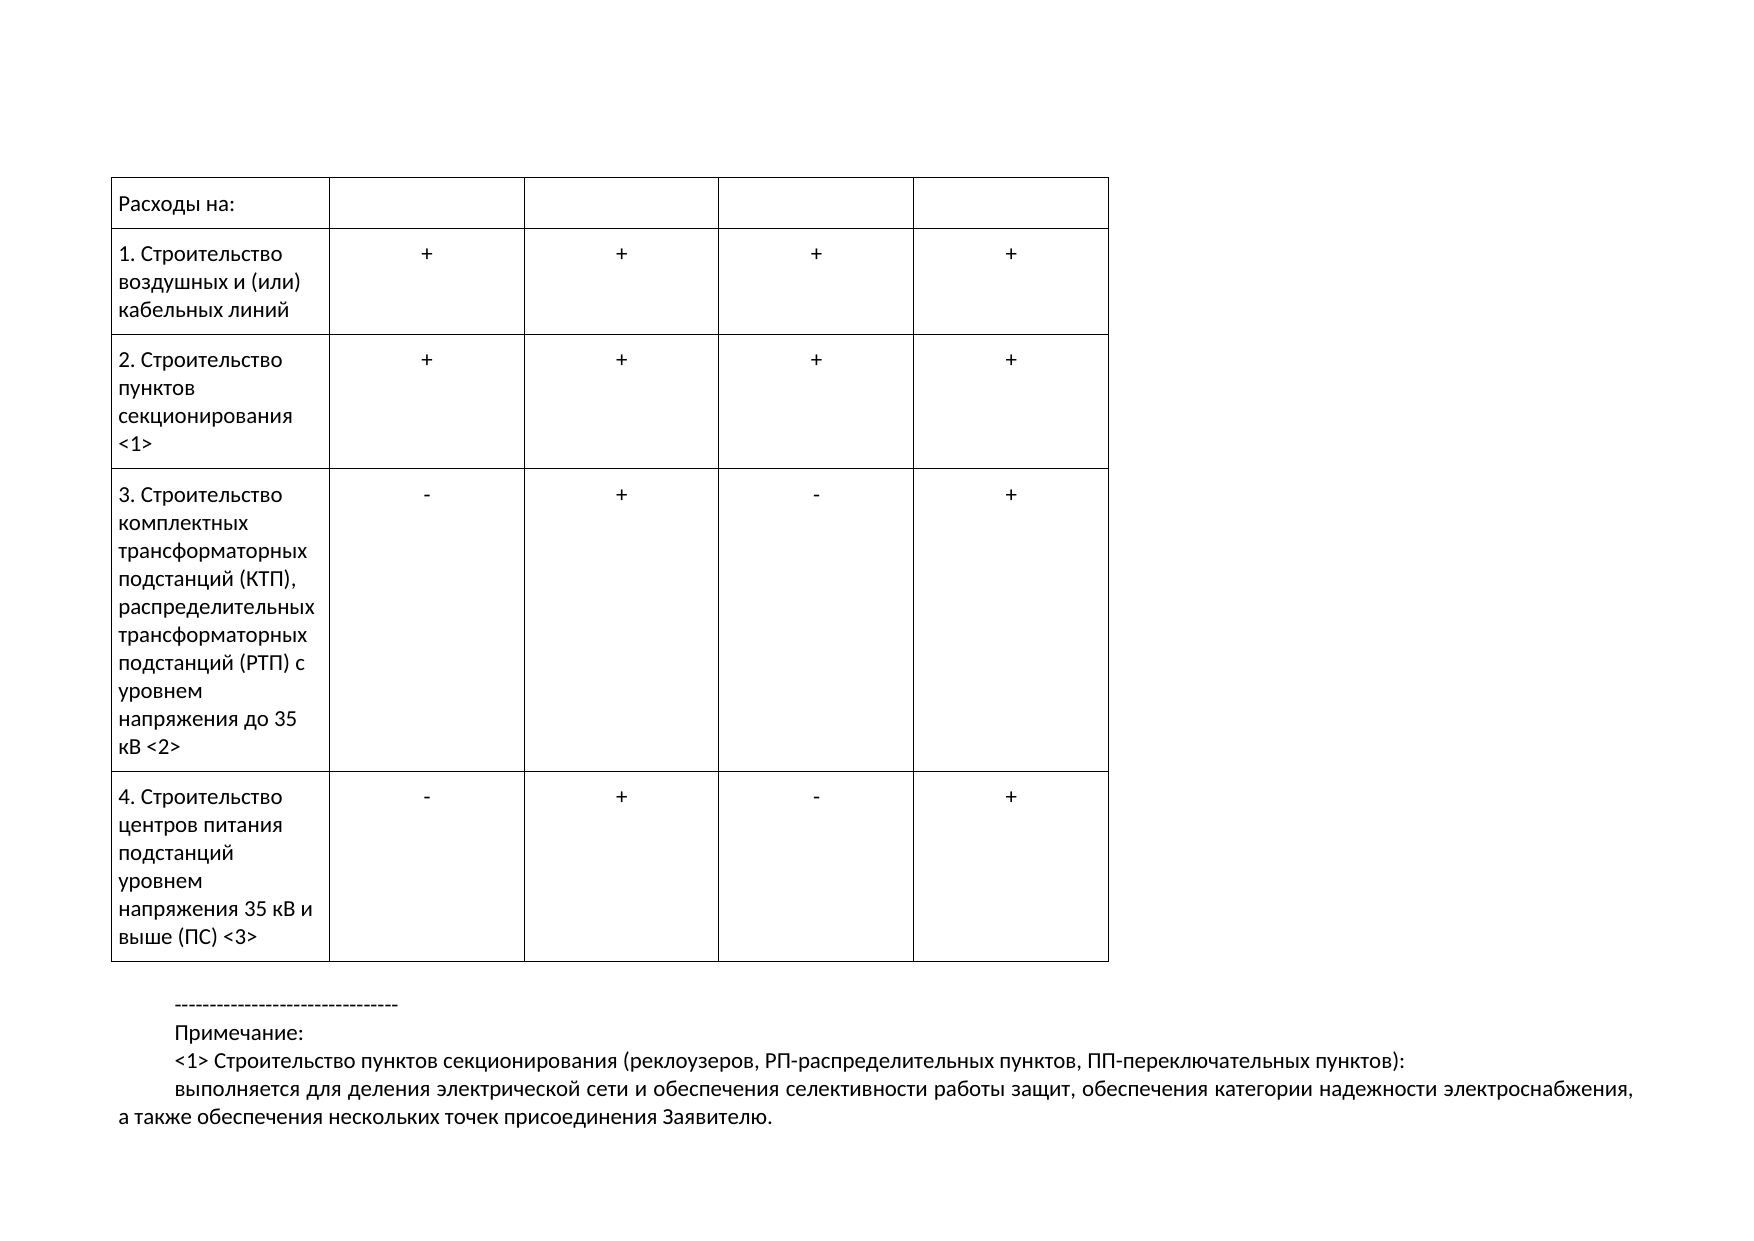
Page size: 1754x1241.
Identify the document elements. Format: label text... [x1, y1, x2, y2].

table_cell + [525, 772, 718, 961]
table_cell + [719, 229, 913, 334]
text Примечание: [118, 1018, 1636, 1046]
table_cell + [914, 772, 1108, 961]
table_cell + [330, 229, 524, 334]
table_cell Расходы на: [112, 178, 329, 227]
table_cell + [525, 469, 718, 771]
table_cell + [719, 335, 913, 468]
text <1> Строительство пунктов секционирования (реклоузеров, РП-распределительных пунктов, ПП-переключательных пунктов): [118, 1046, 1636, 1074]
table_cell - [719, 772, 913, 961]
table_cell - [330, 469, 524, 771]
table_cell [525, 178, 718, 227]
table_cell + [525, 229, 718, 334]
table_cell 4. Строительство центров питания подстанций уровнем напряжения 35 кВ и выше (ПС) <3> [112, 772, 329, 961]
table_cell 3. Строительство комплектных трансформаторных подстанций (КТП), распределительных трансформаторных подстанций (РТП) с уровнем напряжения до 35 кВ <2> [112, 469, 329, 771]
table_cell + [914, 469, 1108, 771]
table_cell + [330, 335, 524, 468]
table_cell 2. Строительство пунктов секционирования <1> [112, 335, 329, 468]
table_cell [330, 178, 524, 227]
table_cell [719, 178, 913, 227]
table_cell + [914, 229, 1108, 334]
table_cell - [719, 469, 913, 771]
table_cell [914, 178, 1108, 227]
text -------------------------------- [118, 990, 1636, 1018]
table_cell 1. Строительство воздушных и (или) кабельных линий [112, 229, 329, 334]
table_cell + [914, 335, 1108, 468]
table_cell - [330, 772, 524, 961]
text выполняется для деления электрической сети и обеспечения селективности работы защит, обеспечения категории надежности электроснабжения, а также обеспечения нескольких точек присоединения Заявителю. [118, 1074, 1636, 1130]
table_cell + [525, 335, 718, 468]
